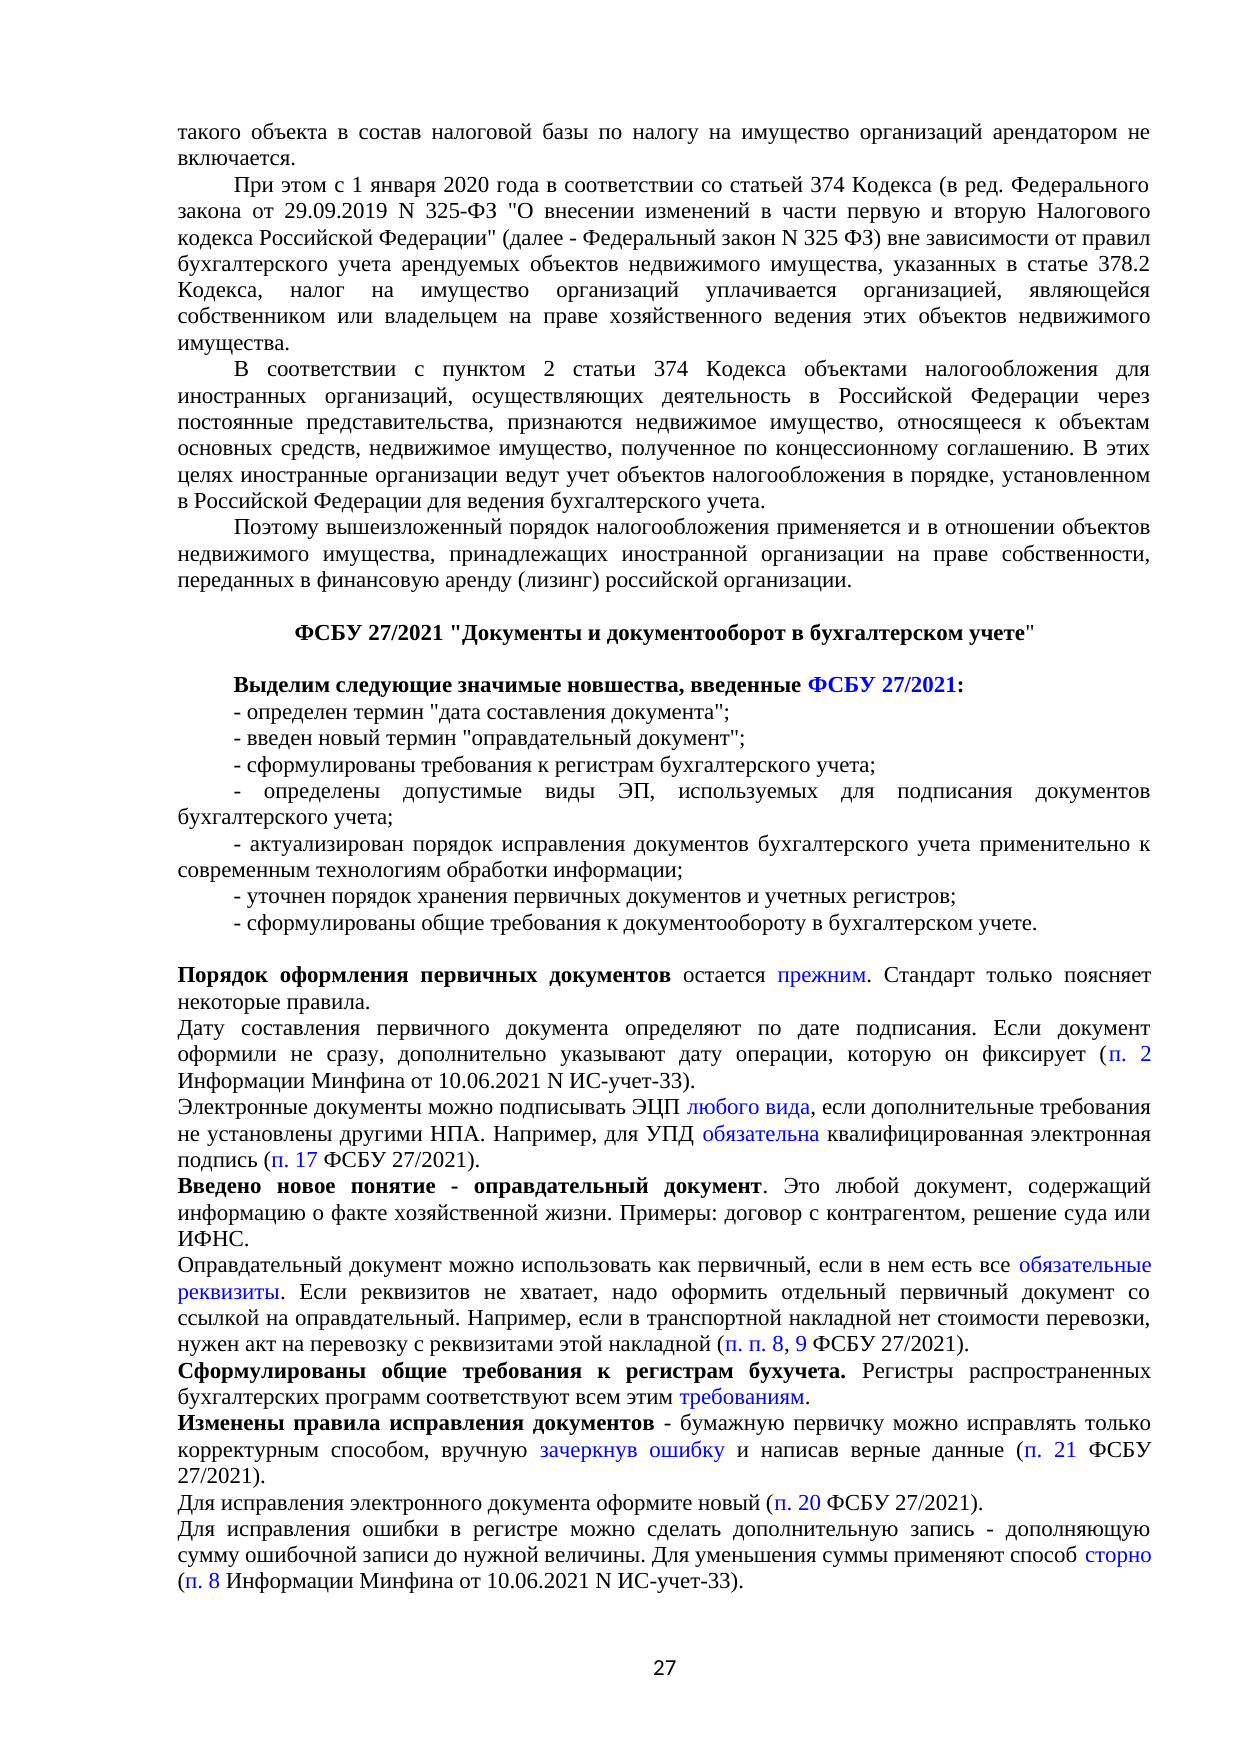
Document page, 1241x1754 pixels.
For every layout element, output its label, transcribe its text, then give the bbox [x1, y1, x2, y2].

text Для исправления электронного документа оформите новый (п. 20 ФСБУ 27/2021). [177, 1488, 1152, 1515]
text Сформулированы общие требования к регистрам бухучета. Регистры распространенных бухгалтерских программ соответствуют всем этим требованиям. [177, 1357, 1152, 1409]
text - определен термин "дата составления документа"; [177, 698, 1152, 724]
text Оправдательный документ можно использовать как первичный, если в нем есть все обязательные реквизиты. Если реквизитов не хватает, надо оформить отдельный первичный документ со ссылкой на оправдательный. Например, если в транспортной накладной нет стоимости перевозки, нужен акт на перевозку с реквизитами этой накладной (п. п. 8, 9 ФСБУ 27/2021). [177, 1251, 1152, 1357]
text - уточнен порядок хранения первичных документов и учетных регистров; [177, 882, 1152, 909]
text Выделим следующие значимые новшества, введенные ФСБУ 27/2021: [177, 672, 1152, 698]
text Поэтому вышеизложенный порядок налогообложения применяется и в отношении объектов недвижимого имущества, принадлежащих иностранной организации на праве собственности, переданных в финансовую аренду (лизинг) российской организации. [177, 513, 1152, 592]
text - сформулированы общие требования к документообороту в бухгалтерском учете. [177, 909, 1152, 935]
text Изменены правила исправления документов - бумажную первичку можно исправлять только корректурным способом, вручную зачеркнув ошибку и написав верные данные (п. 21 ФСБУ 27/2021). [177, 1409, 1152, 1488]
text - введен новый термин "оправдательный документ"; [177, 724, 1152, 751]
text - определены допустимые виды ЭП, используемых для подписания документов бухгалтерского учета; [177, 777, 1152, 830]
text Порядок оформления первичных документов остается прежним. Стандарт только поясняет некоторые правила. [177, 961, 1152, 1014]
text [177, 118, 1152, 171]
text - актуализирован порядок исправления документов бухгалтерского учета применительно к современным технологиям обработки информации; [177, 830, 1152, 882]
text Электронные документы можно подписывать ЭЦП любого вида, если дополнительные требования не установлены другими НПА. Например, для УПД обязательна квалифицированная электронная подпись (п. 17 ФСБУ 27/2021). [177, 1093, 1152, 1172]
text В соответствии с пунктом 2 статьи 374 Кодекса объектами налогообложения для иностранных организаций, осуществляющих деятельность в Российской Федерации через постоянные представительства, признаются недвижимое имущество, относящееся к объектам основных средств, недвижимое имущество, полученное по концессионному соглашению. В этих целях иностранные организации ведут учет объектов налогообложения в порядке, установленном в Российской Федерации для ведения бухгалтерского учета. [177, 355, 1152, 513]
text ФСБУ 27/2021 "Документы и документооборот в бухгалтерском учете" [177, 619, 1152, 645]
text - сформулированы требования к регистрам бухгалтерского учета; [177, 751, 1152, 777]
text При этом с 1 января 2020 года в соответствии со статьей 374 Кодекса (в ред. Федерального закона от 29.09.2019 N 325-ФЗ "О внесении изменений в части первую и вторую Налогового кодекса Российской Федерации" (далее - Федеральный закон N 325 ФЗ) вне зависимости от правил бухгалтерского учета арендуемых объектов недвижимого имущества, указанных в статье 378.2 Кодекса, налог на имущество организаций уплачивается организацией, являющейся собственником или владельцем на праве хозяйственного ведения этих объектов недвижимого имущества. [177, 171, 1152, 355]
text Введено новое понятие - оправдательный документ. Это любой документ, содержащий информацию о факте хозяйственной жизни. Примеры: договор с контрагентом, решение суда или ИФНС. [177, 1172, 1152, 1251]
text Для исправления ошибки в регистре можно сделать дополнительную запись - дополняющую сумму ошибочной записи до нужной величины. Для уменьшения суммы применяют способ сторно (п. 8 Информации Минфина от 10.06.2021 N ИС-учет-33). [177, 1515, 1152, 1594]
text Дату составления первичного документа определяют по дате подписания. Если документ оформили не сразу, дополнительно указывают дату операции, которую он фиксирует (п. 2 Информации Минфина от 10.06.2021 N ИС-учет-33). [177, 1014, 1152, 1093]
